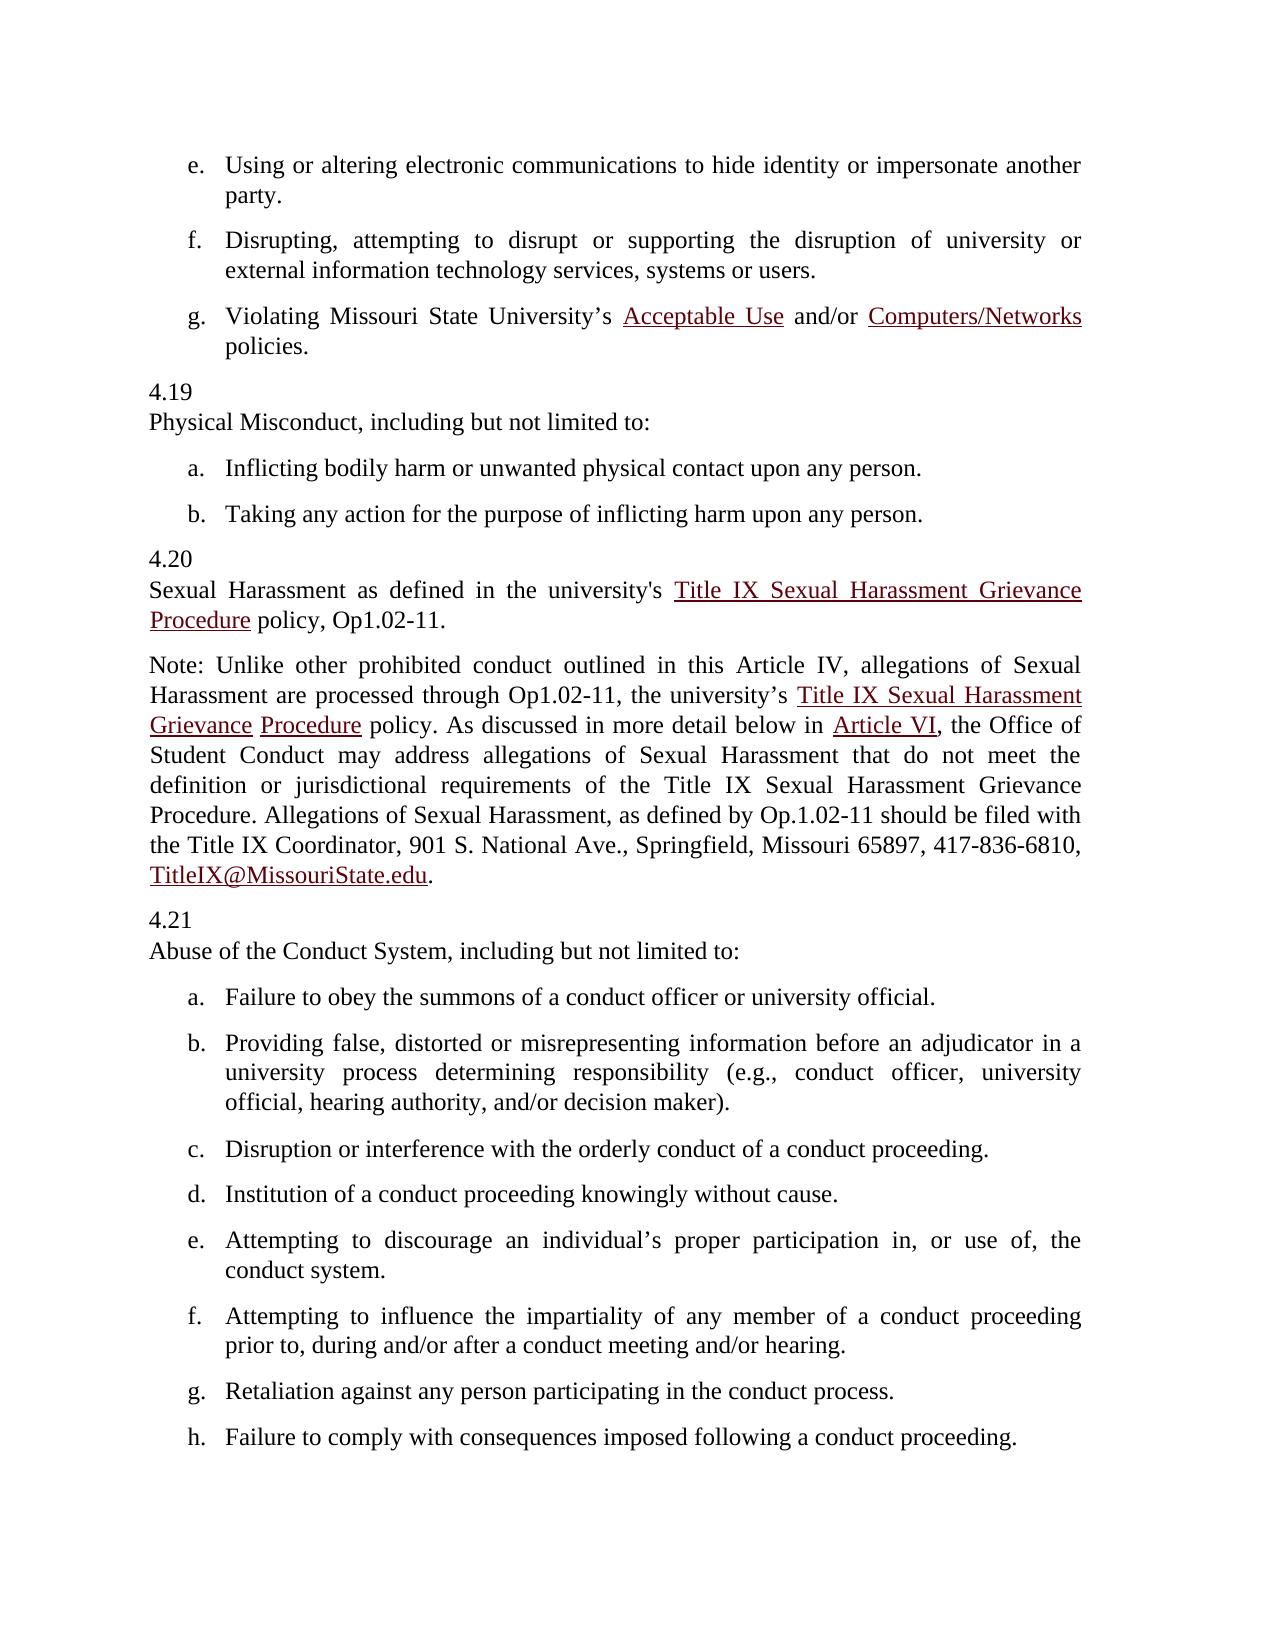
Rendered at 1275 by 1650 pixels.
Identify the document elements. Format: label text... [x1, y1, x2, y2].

text Sexual Harassment as defined in the university's Title IX Sexual Harassment Grievance Procedure policy, Op1.02-11. [148, 575, 1082, 634]
list Using or altering electronic communications to hide identity or impersonate another party. [187, 150, 1082, 209]
text Abuse of the Conduct System, including but not limited to: [148, 936, 1082, 965]
list Inflicting bodily harm or unwanted physical contact upon any person. [187, 453, 1082, 482]
list Providing false, distorted or misrepresenting information before an adjudicator in a university process determining responsibility (e.g., conduct officer, university official, hearing authority, and/or decision maker). [187, 1028, 1082, 1116]
list Failure to comply with consequences imposed following a conduct proceeding. [187, 1422, 1082, 1451]
text 4.21 [148, 906, 1082, 934]
list Disrupting, attempting to disrupt or supporting the disruption of university or external information technology services, systems or users. [187, 226, 1082, 284]
list Violating Missouri State University’s Acceptable Use and/or Computers/Networks policies. [187, 301, 1082, 360]
list Taking any action for the purpose of inflicting harm upon any person. [187, 499, 1082, 527]
list Disruption or interference with the orderly conduct of a conduct proceeding. [187, 1134, 1082, 1163]
list Institution of a conduct proceeding knowingly without cause. [187, 1179, 1082, 1208]
list Failure to obey the summons of a conduct officer or university official. [187, 982, 1082, 1011]
list Attempting to discourage an individual’s proper participation in, or use of, the conduct system. [187, 1225, 1082, 1284]
text Physical Misconduct, including but not limited to: [148, 407, 1082, 436]
list Attempting to influence the impartiality of any member of a conduct proceeding prior to, during and/or after a conduct meeting and/or hearing. [187, 1301, 1082, 1359]
text Note: Unlike other prohibited conduct outlined in this Article IV, allegations of Sexual Harassment are processed through Op1.02-11, the university’s Title IX Sexual Harassment Grievance Procedure policy. As discussed in more detail below in Article VI, the Office of Student Conduct may address allegations of Sexual Harassment that do not meet the definition or jurisdictional requirements of the Title IX Sexual Harassment Grievance Procedure. Allegations of Sexual Harassment, as defined by Op.1.02-11 should be filed with the Title IX Coordinator, 901 S. National Ave., Springfield, Missouri 65897, 417-836-6810, TitleIX@MissouriState.edu. [148, 651, 1082, 889]
list Retaliation against any person participating in the conduct process. [187, 1376, 1082, 1405]
text 4.19 [148, 377, 1082, 405]
text 4.20 [148, 544, 1082, 573]
